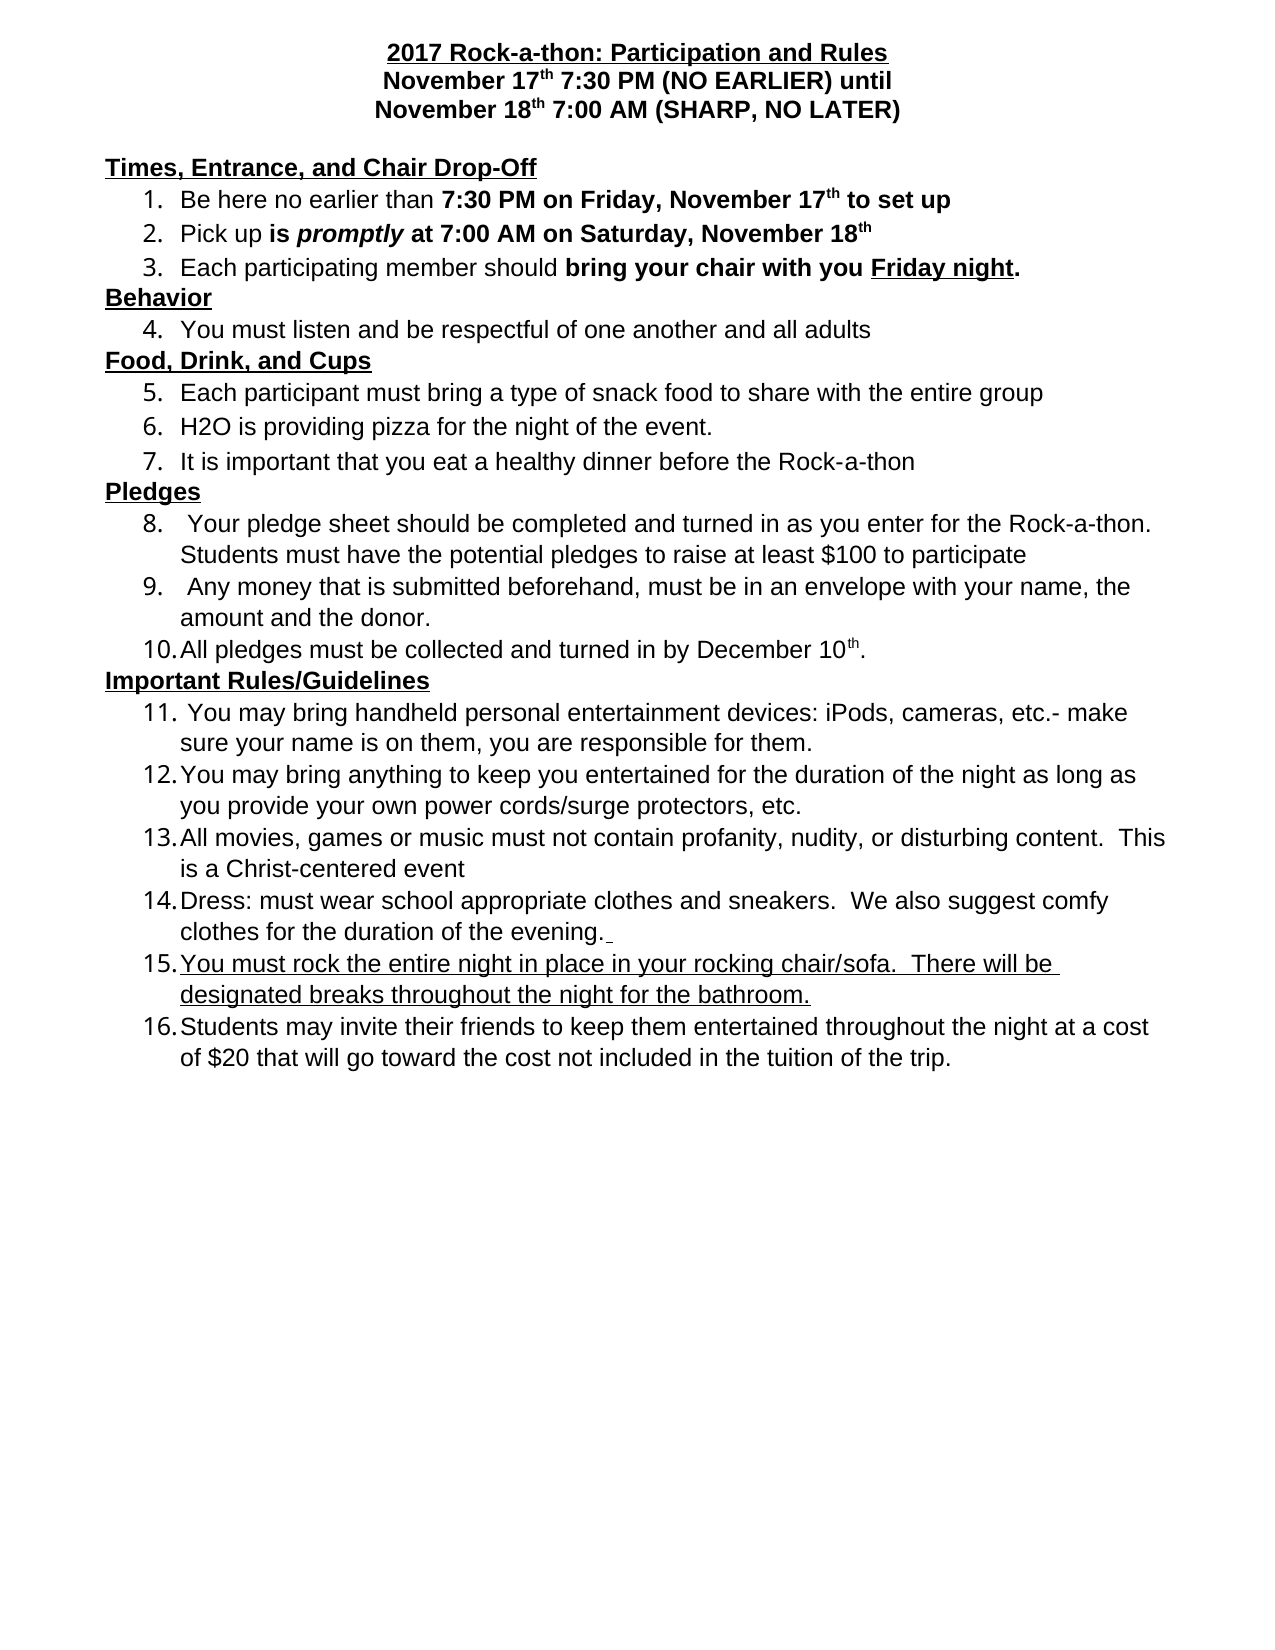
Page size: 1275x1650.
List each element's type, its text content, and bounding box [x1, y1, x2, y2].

text Pledges [105, 477, 1170, 506]
list You must listen and be respectful of one another and all adults [142, 312, 1170, 346]
text November 17th 7:30 PM (NO EARLIER) until [105, 66, 1170, 95]
list Your pledge sheet should be completed and turned in as you enter for the Rock-a-thon. Students must have the potential pledges to raise at least $100 to participate [142, 506, 1170, 569]
text November 18th 7:00 AM (SHARP, NO LATER) [105, 95, 1170, 124]
list Students may invite their friends to keep them entertained throughout the night at a cost of $20 that will go toward the cost not included in the tuition of the trip. [142, 1008, 1170, 1071]
text 2017 Rock-a-thon: Participation and Rules [105, 37, 1170, 66]
list You must rock the entire night in place in your rocking chair/sofa. There will be designated breaks throughout the night for the bathroom. [142, 946, 1170, 1008]
list You may bring anything to keep you entertained for the duration of the night as long as you provide your own power cords/surge protectors, etc. [142, 757, 1170, 820]
text Important Rules/Guidelines [105, 666, 1170, 694]
list H2O is providing pizza for the night of the event. [142, 409, 1170, 443]
list Each participant must bring a type of snack food to share with the entire group [142, 375, 1170, 409]
list Any money that is submitted beforehand, must be in an envelope with your name, the amount and the donor. [142, 569, 1170, 632]
list Pick up is promptly at 7:00 AM on Saturday, November 18th [142, 215, 1170, 249]
list You may bring handheld personal entertainment devices: iPods, cameras, etc.- make sure your name is on them, you are responsible for them. [142, 694, 1170, 757]
list All movies, games or music must not contain profanity, nudity, or disturbing content. This is a Christ-centered event [142, 820, 1170, 883]
list Each participating member should bring your chair with you Friday night. [142, 249, 1170, 283]
text Times, Entrance, and Chair Drop-Off [105, 152, 1170, 181]
text Food, Drink, and Cups [105, 346, 1170, 375]
list All pledges must be collected and turned in by December 10th. [142, 632, 1170, 666]
list Dress: must wear school appropriate clothes and sneakers. We also suggest comfy clothes for the duration of the evening. [142, 883, 1170, 946]
list Be here no earlier than 7:30 PM on Friday, November 17th to set up [142, 181, 1170, 215]
list It is important that you eat a healthy dinner before the Rock-a-thon [142, 443, 1170, 477]
text Behavior [105, 283, 1170, 312]
